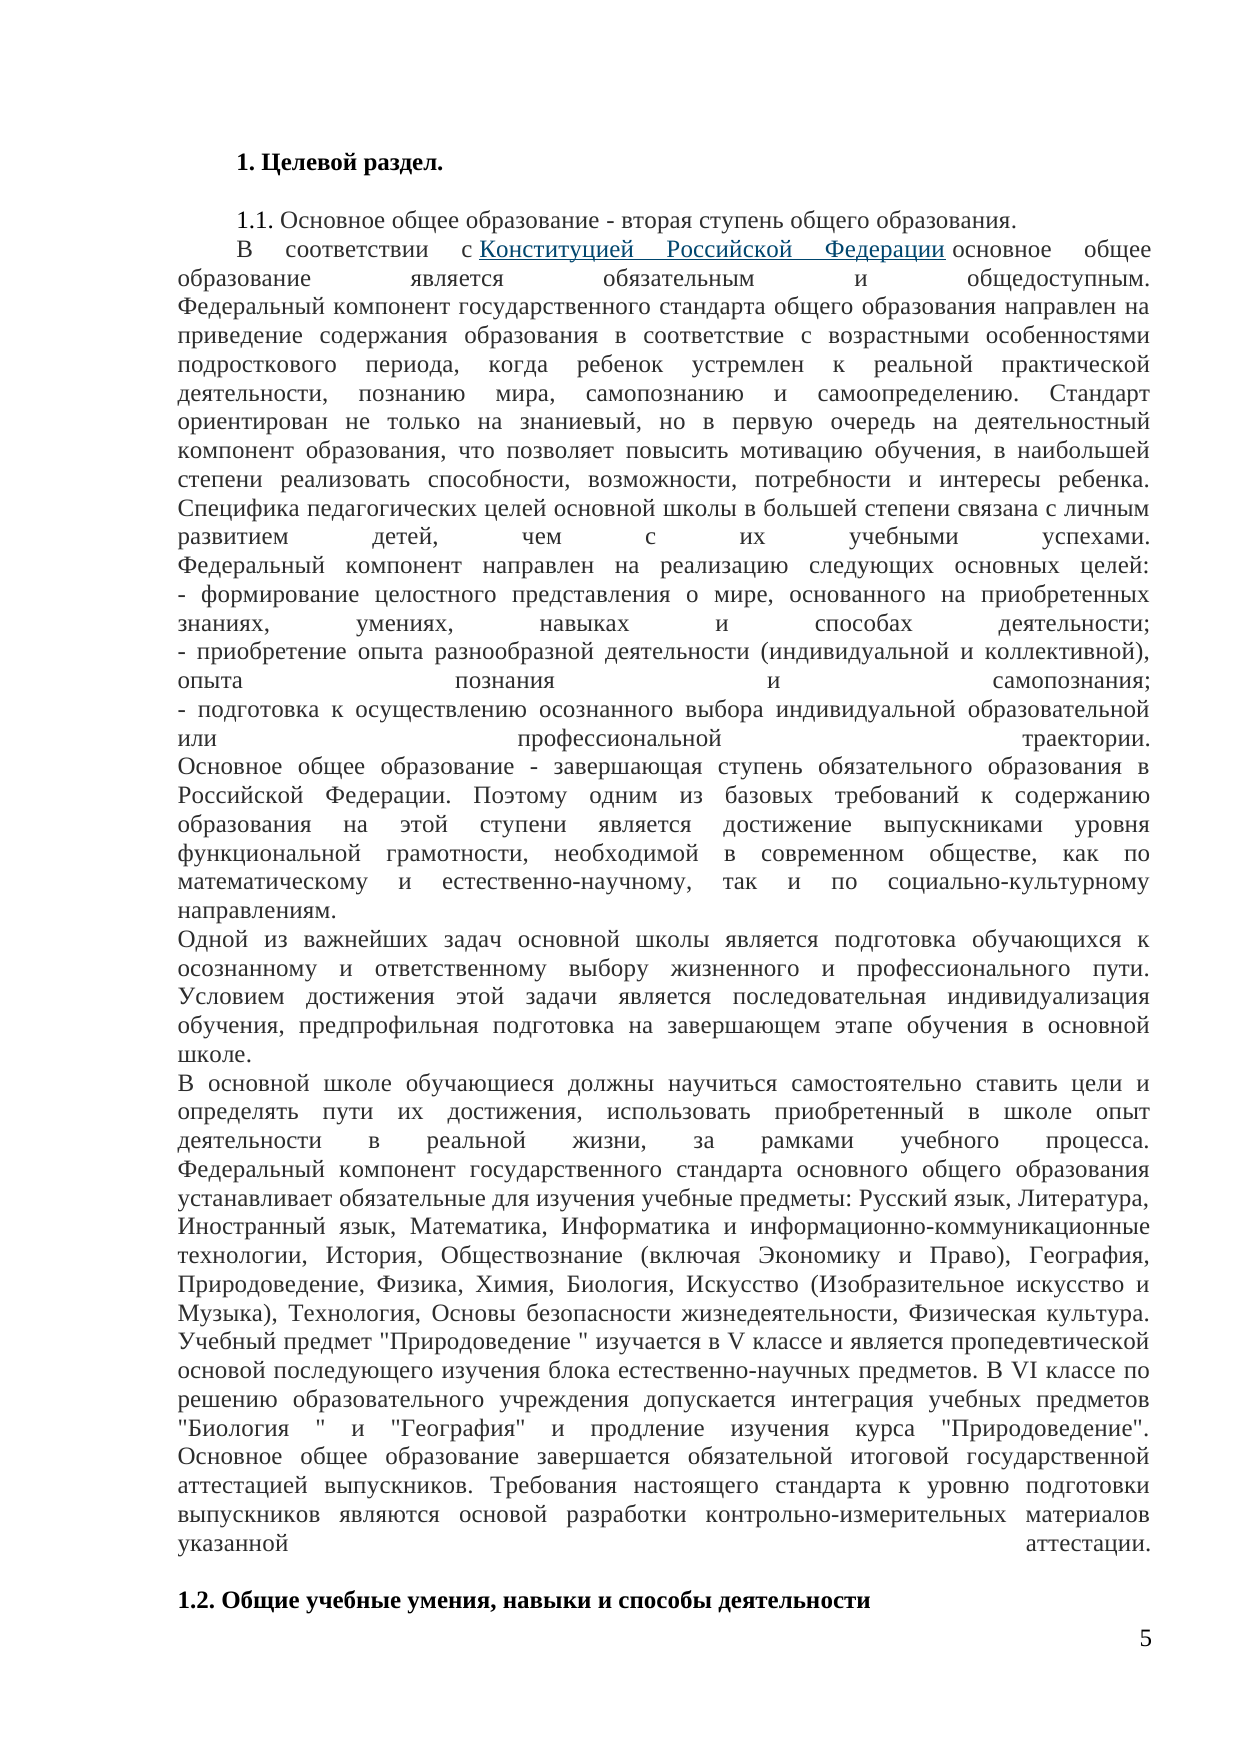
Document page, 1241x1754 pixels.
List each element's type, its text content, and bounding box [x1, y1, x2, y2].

text 1.1. Основное общее образование - вторая ступень общего образования. [177, 205, 1152, 234]
text В соответствии с Конституцией Российской Федерации основное общее образование является обязательным и общедоступным. Федеральный компонент государственного стандарта общего образования направлен на приведение содержания образования в соответствие с возрастными особенностями подросткового периода, когда ребенок устремлен к реальной практической деятельности, познанию мира, самопознанию и самоопределению. Стандарт ориентирован не только на знаниевый, но в первую очередь на деятельностный компонент образования, что позволяет повысить мотивацию обучения, в наибольшей степени реализовать способности, возможности, потребности и интересы ребенка. Специфика педагогических целей основной школы в большей степени связана с личным развитием детей, чем с их учебными успехами. Федеральный компонент направлен на реализацию следующих основных целей: - формирование целостного представления о мире, основанного на приобретенных знаниях, умениях, навыках и способах деятельности; - приобретение опыта разнообразной деятельности (индивидуальной и коллективной), опыта познания и самопознания; - подготовка к осуществлению осознанного выбора индивидуальной образовательной или профессиональной траектории. Основное общее образование - завершающая ступень обязательного образования в Российской Федерации. Поэтому одним из базовых требований к содержанию образования на этой ступени является достижение выпускниками уровня функциональной грамотности, необходимой в современном обществе, как по математическому и естественно-научному, так и по социально-культурному направлениям. Одной из важнейших задач основной школы является подготовка обучающихся к осознанному и ответственному выбору жизненного и профессионального пути. Условием достижения этой задачи является последовательная индивидуализация обучения, предпрофильная подготовка на завершающем этапе обучения в основной школе. В основной школе обучающиеся должны научиться самостоятельно ставить цели и определять пути их достижения, использовать приобретенный в школе опыт деятельности в реальной жизни, за рамками учебного процесса. Федеральный компонент государственного стандарта основного общего образования устанавливает обязательные для изучения учебные предметы: Русский язык, Литература, Иностранный язык, Математика, Информатика и информационно-коммуникационные технологии, История, Обществознание (включая Экономику и Право), География, Природоведение, Физика, Химия, Биология, Искусство (Изобразительное искусство и Музыка), Технология, Основы безопасности жизнедеятельности, Физическая культура. Учебный предмет "Природоведение " изучается в V классе и является пропедевтической основой последующего изучения блока естественно-научных предметов. В VI классе по решению образовательного учреждения допускается интеграция учебных предметов "Биология " и "География" и продление изучения курса "Природоведение". Основное общее образование завершается обязательной итоговой государственной аттестацией выпускников. Требования настоящего стандарта к уровню подготовки выпускников являются основой разработки контрольно-измерительных материалов указанной аттестации. 1.2. Общие учебные умения, навыки и способы деятельности [177, 234, 1152, 1614]
subtitle 1. Целевой раздел. [177, 147, 1152, 176]
